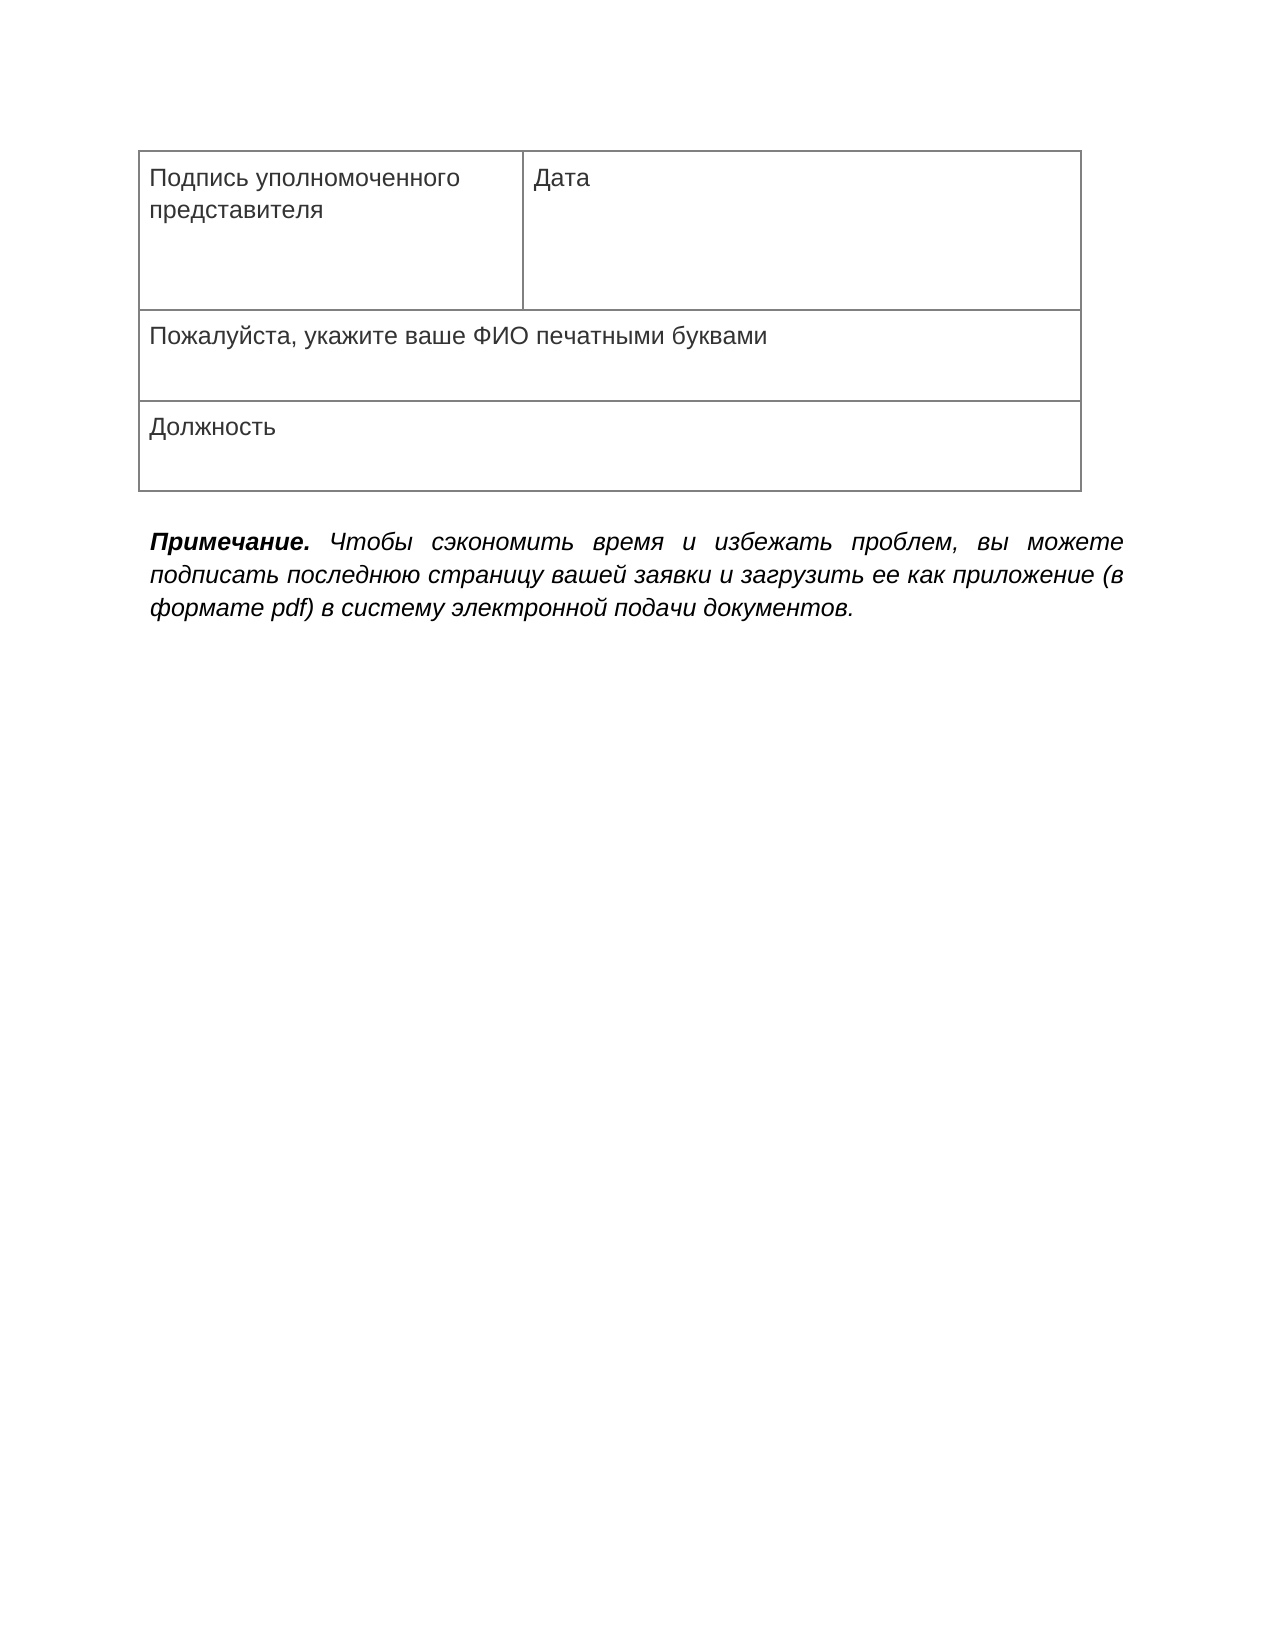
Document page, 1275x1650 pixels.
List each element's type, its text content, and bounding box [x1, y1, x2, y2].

table_header Подпись уполномоченного представителя [140, 152, 522, 309]
text Примечание. Чтобы сэкономить время и избежать проблем, вы можете подписать последнюю страницу вашей заявки и загрузить ее как приложение (в формате pdf) в систему электронной подачи документов. [150, 527, 1125, 622]
table_cell Пожалуйста, укажите ваше ФИО печатными буквами [140, 311, 1080, 399]
table_header Дата [524, 152, 1080, 309]
table_cell Должность [140, 402, 1080, 490]
